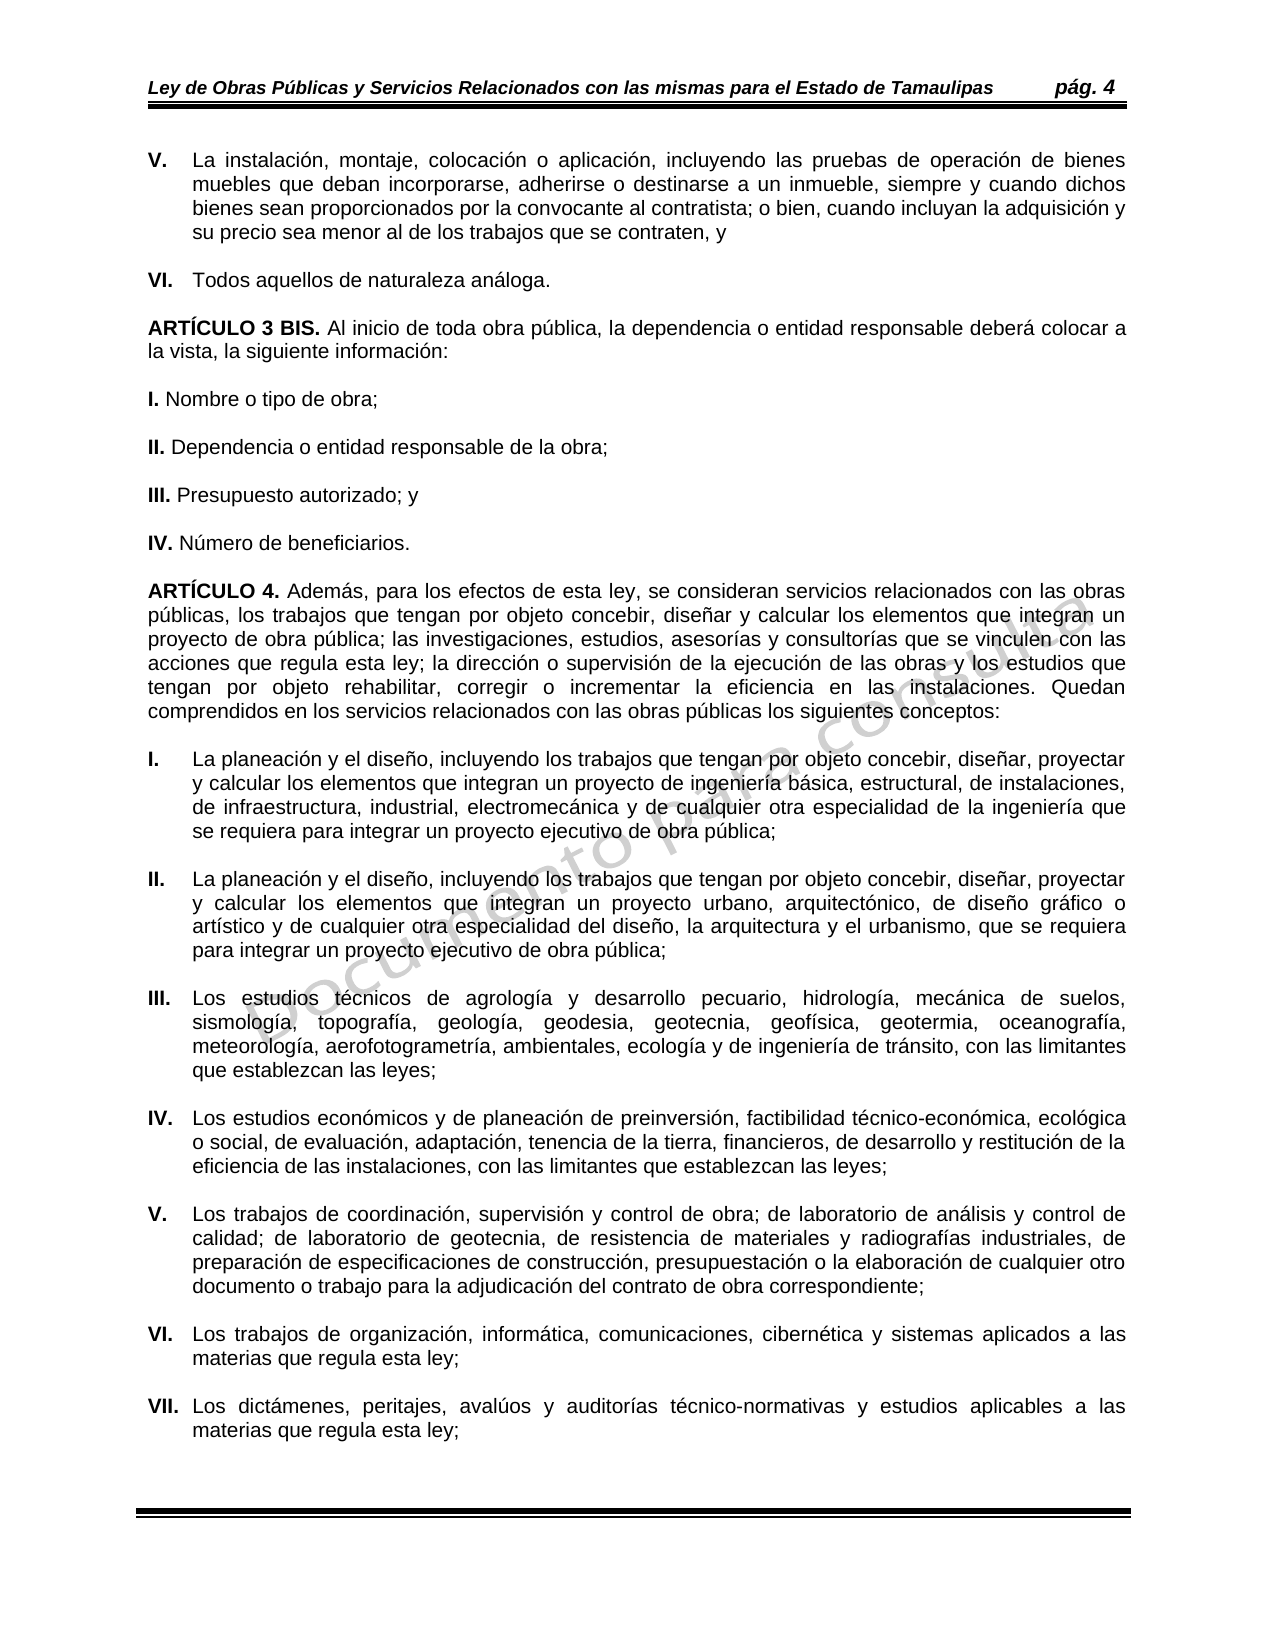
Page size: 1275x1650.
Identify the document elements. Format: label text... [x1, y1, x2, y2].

text ARTÍCULO 4. Además, para los efectos de esta ley, se consideran servicios relacionados con las obras públicas, los trabajos que tengan por objeto concebir, diseñar y calcular los elementos que integran un proyecto de obra pública; las investigaciones, estudios, asesorías y consultorías que se vinculen con las acciones que regula esta ley; la dirección o supervisión de la ejecución de las obras y los estudios que tengan por objeto rehabilitar, corregir o incrementar la eficiencia en las instalaciones. Quedan comprendidos en los servicios relacionados con las obras públicas los siguientes conceptos: [148, 579, 1127, 723]
list Los estudios técnicos de agrología y desarrollo pecuario, hidrología, mecánica de suelos, sismología, topografía, geología, geodesia, geotecnia, geofísica, geotermia, oceanografía, meteorología, aerofotogrametría, ambientales, ecología y de ingeniería de tránsito, con las limitantes que establezcan las leyes; [148, 986, 1127, 1082]
list Los trabajos de organización, informática, comunicaciones, cibernética y sistemas aplicados a las materias que regula esta ley; [148, 1322, 1127, 1369]
list Los estudios económicos y de planeación de preinversión, factibilidad técnico-económica, ecológica o social, de evaluación, adaptación, tenencia de la tierra, financieros, de desarrollo y restitución de la eficiencia de las instalaciones, con las limitantes que establezcan las leyes; [148, 1106, 1127, 1178]
list La planeación y el diseño, incluyendo los trabajos que tengan por objeto concebir, diseñar, proyectar y calcular los elementos que integran un proyecto de ingeniería básica, estructural, de instalaciones, de infraestructura, industrial, electromecánica y de cualquier otra especialidad de la ingeniería que se requiera para integrar un proyecto ejecutivo de obra pública; [148, 747, 1127, 842]
text I. Nombre o tipo de obra; [148, 387, 1127, 411]
text IV. Número de beneficiarios. [148, 531, 1127, 555]
list Los trabajos de coordinación, supervisión y control de obra; de laboratorio de análisis y control de calidad; de laboratorio de geotecnia, de resistencia de materiales y radiografías industriales, de preparación de especificaciones de construcción, presupuestación o la elaboración de cualquier otro documento o trabajo para la adjudicación del contrato de obra correspondiente; [148, 1202, 1127, 1298]
text III. Presupuesto autorizado; y [148, 483, 1127, 507]
list La planeación y el diseño, incluyendo los trabajos que tengan por objeto concebir, diseñar, proyectar y calcular los elementos que integran un proyecto urbano, arquitectónico, de diseño gráfico o artístico y de cualquier otra especialidad del diseño, la arquitectura y el urbanismo, que se requiera para integrar un proyecto ejecutivo de obra pública; [148, 866, 1127, 962]
text ARTÍCULO 3 BIS. Al inicio de toda obra pública, la dependencia o entidad responsable deberá colocar a la vista, la siguiente información: [148, 315, 1127, 363]
list Todos aquellos de naturaleza análoga. [148, 267, 1127, 291]
list La instalación, montaje, colocación o aplicación, incluyendo las pruebas de operación de bienes muebles que deban incorporarse, adherirse o destinarse a un inmueble, siempre y cuando dichos bienes sean proporcionados por la convocante al contratista; o bien, cuando incluyan la adquisición y su precio sea menor al de los trabajos que se contraten, y [148, 148, 1127, 243]
text II. Dependencia o entidad responsable de la obra; [148, 435, 1127, 459]
list Los dictámenes, peritajes, avalúos y auditorías técnico-normativas y estudios aplicables a las materias que regula esta ley; [148, 1393, 1127, 1441]
